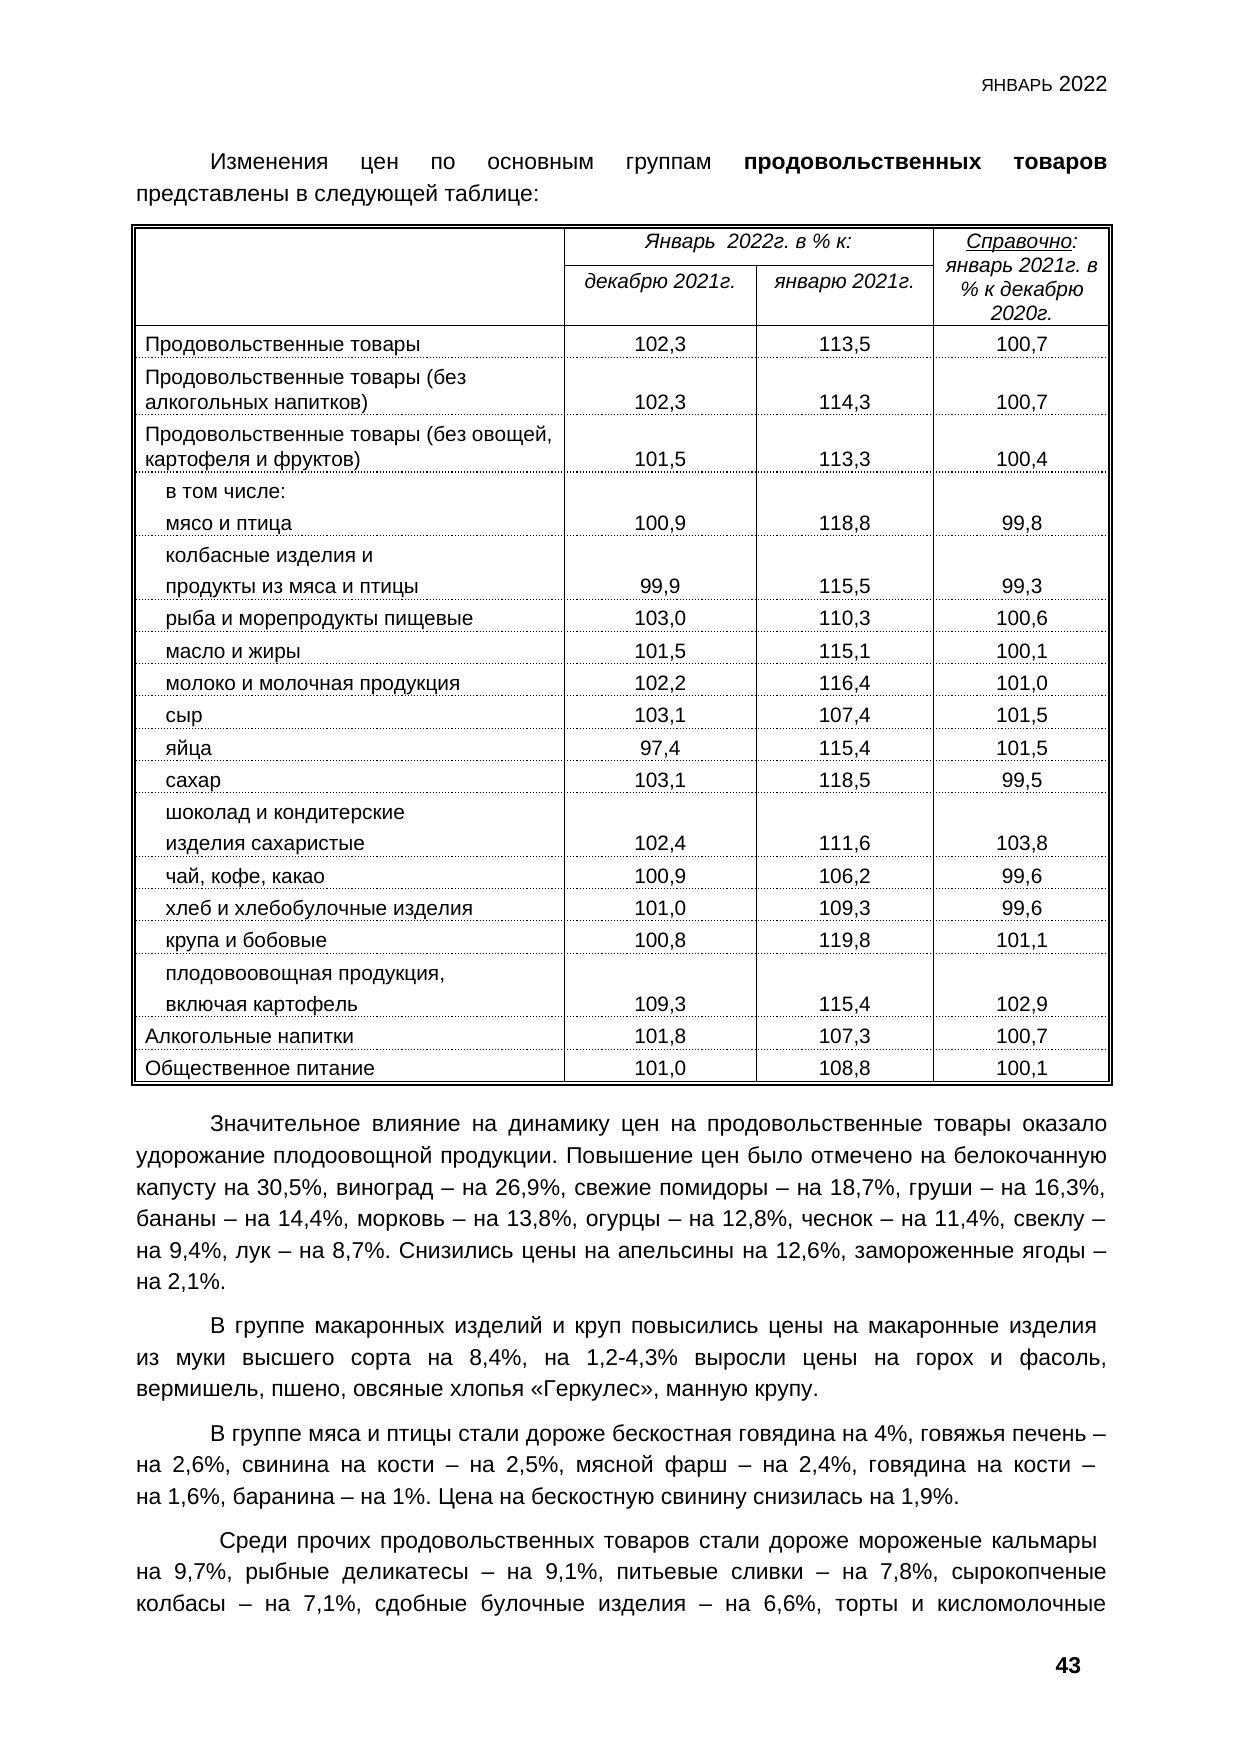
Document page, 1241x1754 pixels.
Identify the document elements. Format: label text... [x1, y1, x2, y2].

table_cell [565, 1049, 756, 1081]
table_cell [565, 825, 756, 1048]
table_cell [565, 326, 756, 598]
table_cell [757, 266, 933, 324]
text В группе мяса и птицы стали дороже бескостная говядина на 4%, говяжья печень – на 2,6%, свинина на кости – на 2,5%, мясной фарш – на 2,4%, говядина на кости – на 1,6%, баранина – на 1%. Цена на бескостную свинину снизилась на 1,9%. [136, 1419, 1107, 1509]
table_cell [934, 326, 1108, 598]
text В группе макаронных изделий и круп повысились цены на макаронные изделия из муки высшего сорта на 8,4%, на 1,2-4,3% выросли цены на горох и фасоль, вермишель, пшено, овсяные хлопья «Геркулес», манную крупу. [136, 1312, 1107, 1402]
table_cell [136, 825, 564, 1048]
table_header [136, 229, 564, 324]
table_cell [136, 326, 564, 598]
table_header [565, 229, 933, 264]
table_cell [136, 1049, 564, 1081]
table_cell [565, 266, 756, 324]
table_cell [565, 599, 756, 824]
text Изменения цен по основным группам продовольственных товаров представлены в следующей таблице: [136, 148, 1107, 206]
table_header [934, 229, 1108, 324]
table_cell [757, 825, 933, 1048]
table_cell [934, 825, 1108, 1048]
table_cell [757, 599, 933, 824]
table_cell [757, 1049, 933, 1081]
text Значительное влияние на динамику цен на продовольственные товары оказало удорожание плодоовощной продукции. Повышение цен было отмечено на белокочанную капусту на 30,5%, виноград – на 26,9%, свежие помидоры – на 18,7%, груши – на 16,3%, бананы – на 14,4%, морковь – на 13,8%, огурцы – на 12,8%, чеснок – на 11,4%, свеклу – на 9,4%, лук – на 8,7%. Снизились цены на апельсины на 12,6%, замороженные ягоды – на 2,1%. [136, 1110, 1107, 1294]
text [136, 1527, 1107, 1616]
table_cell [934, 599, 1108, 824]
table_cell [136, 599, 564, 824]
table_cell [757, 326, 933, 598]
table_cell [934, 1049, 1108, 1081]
